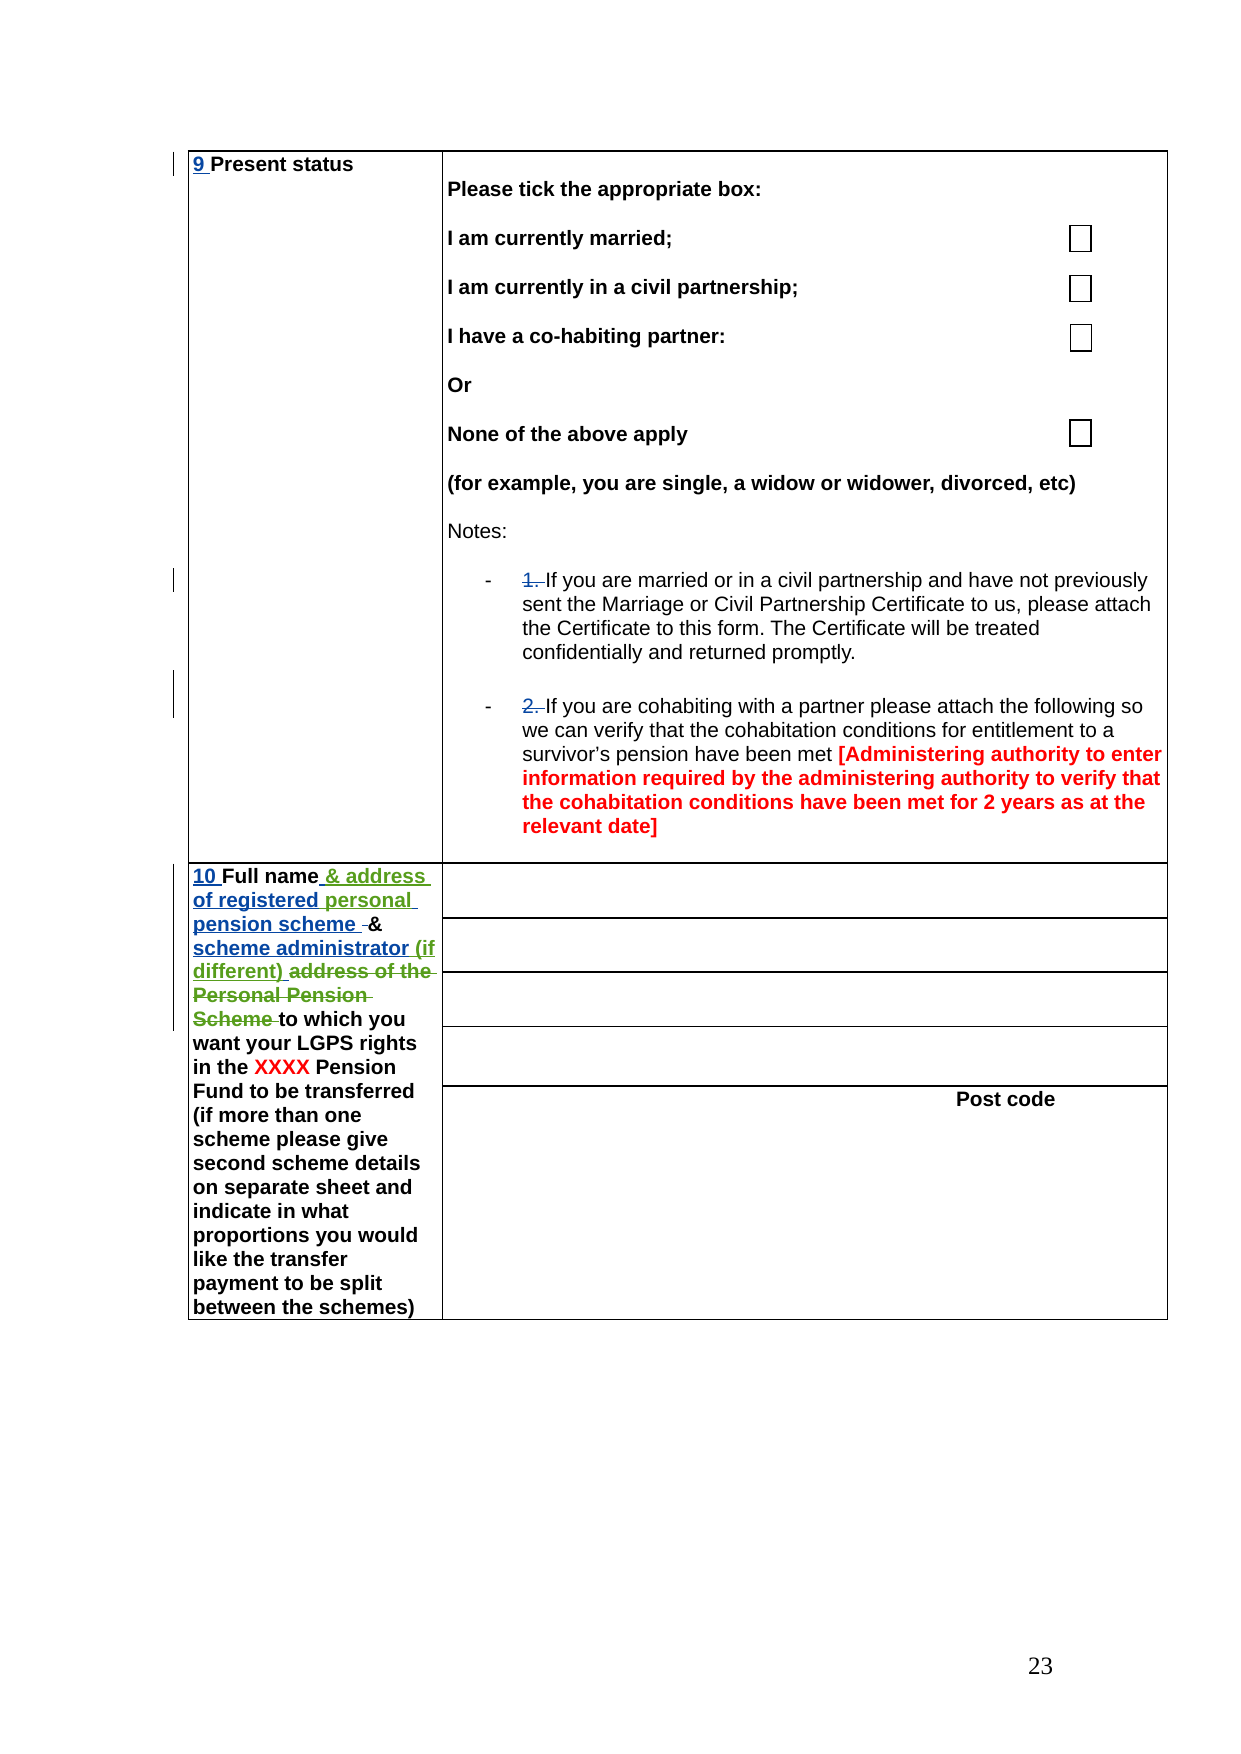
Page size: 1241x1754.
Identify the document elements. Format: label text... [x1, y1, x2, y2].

table_cell Post code [443, 1087, 1167, 1319]
table_header Present status [189, 152, 442, 862]
table_header Please tick the appropriate box: I am currently married; I am currently in a civil partnership; I have a co-habiting partner: Or None of the above apply (for example, you are single, a widow or widower, divorced, etc) Notes: If you are married or in a civil partnership and have not previously sent the Marriage or Civil Partnership Certificate to us, please attach the Certificate to this form. The Certificate will be treated confidentially and returned promptly. If you are cohabiting with a partner please attach the following so we can verify that the cohabitation conditions for entitlement to a survivor’s pension have been met [Administering authority to enter information required by the administering authority to verify that the cohabitation conditions have been met for 2 years as at the relevant date] [443, 152, 1167, 862]
table_cell [443, 864, 1167, 917]
table_cell [443, 919, 1167, 971]
table_cell Full name& to which you want your LGPS rights in the XXXX Pension Fund to be transferred (if more than one scheme please give second scheme details on separate sheet and indicate in what proportions you would like the transfer payment to be split between the schemes) [189, 864, 442, 1319]
table_cell [443, 1027, 1167, 1085]
table_cell [443, 973, 1167, 1026]
